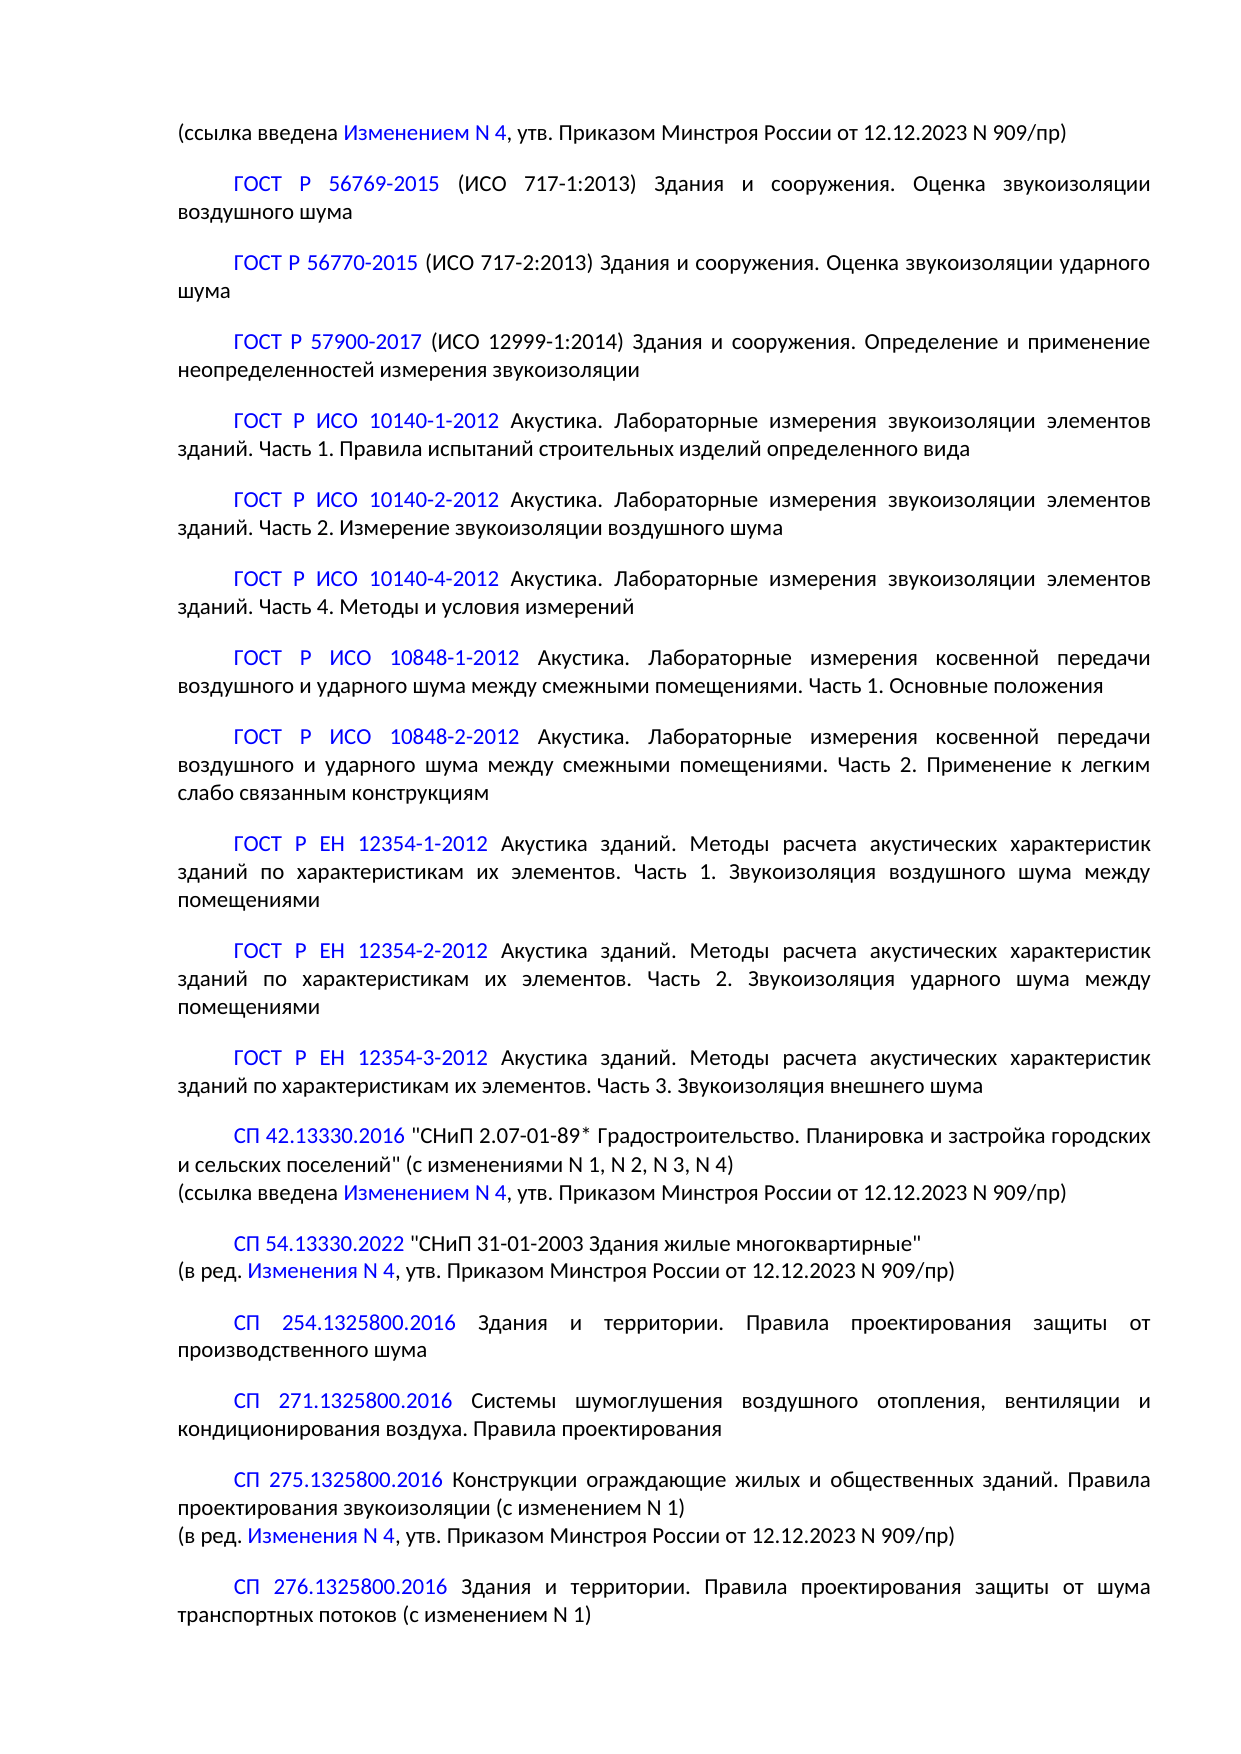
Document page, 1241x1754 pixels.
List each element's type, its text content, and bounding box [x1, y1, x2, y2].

text ГОСТ Р ЕН 12354-2-2012 Акустика зданий. Методы расчета акустических характеристик зданий по характеристикам их элементов. Часть 2. Звукоизоляция ударного шума между помещениями [177, 936, 1152, 1020]
text СП 254.1325800.2016 Здания и территории. Правила проектирования защиты от производственного шума [177, 1308, 1152, 1364]
text ГОСТ Р 56769-2015 (ИСО 717-1:2013) Здания и сооружения. Оценка звукоизоляции воздушного шума [177, 169, 1152, 225]
text ГОСТ Р ИСО 10140-4-2012 Акустика. Лабораторные измерения звукоизоляции элементов зданий. Часть 4. Методы и условия измерений [177, 564, 1152, 620]
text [177, 1522, 1152, 1549]
text ГОСТ Р ЕН 12354-1-2012 Акустика зданий. Методы расчета акустических характеристик зданий по характеристикам их элементов. Часть 1. Звукоизоляция воздушного шума между помещениями [177, 829, 1152, 913]
text СП 276.1325800.2016 Здания и территории. Правила проектирования защиты от шума транспортных потоков (с изменением N 1) [177, 1572, 1152, 1628]
text (ссылка введена Изменением N 4, утв. Приказом Минстроя России от 12.12.2023 N 909/пр) [177, 1178, 1152, 1206]
text ГОСТ Р 57900-2017 (ИСО 12999-1:2014) Здания и сооружения. Определение и применение неопределенностей измерения звукоизоляции [177, 327, 1152, 383]
text ГОСТ Р ИСО 10848-2-2012 Акустика. Лабораторные измерения косвенной передачи воздушного и ударного шума между смежными помещениями. Часть 2. Применение к легким слабо связанным конструкциям [177, 722, 1152, 806]
text ГОСТ Р ЕН 12354-3-2012 Акустика зданий. Методы расчета акустических характеристик зданий по характеристикам их элементов. Часть 3. Звукоизоляция внешнего шума [177, 1043, 1152, 1099]
text ГОСТ Р ИСО 10848-1-2012 Акустика. Лабораторные измерения косвенной передачи воздушного и ударного шума между смежными помещениями. Часть 1. Основные положения [177, 643, 1152, 699]
text ГОСТ Р 56770-2015 (ИСО 717-2:2013) Здания и сооружения. Оценка звукоизоляции ударного шума [177, 248, 1152, 304]
text СП 275.1325800.2016 Конструкции ограждающие жилых и общественных зданий. Правила проектирования звукоизоляции (с изменением N 1) [177, 1466, 1152, 1522]
text СП 54.13330.2022 "СНиП 31-01-2003 Здания жилые многоквартирные" [177, 1229, 1152, 1257]
text ГОСТ Р ИСО 10140-2-2012 Акустика. Лабораторные измерения звукоизоляции элементов зданий. Часть 2. Измерение звукоизоляции воздушного шума [177, 485, 1152, 541]
text ГОСТ Р ИСО 10140-1-2012 Акустика. Лабораторные измерения звукоизоляции элементов зданий. Часть 1. Правила испытаний строительных изделий определенного вида [177, 406, 1152, 462]
text (ссылка введена Изменением N 4, утв. Приказом Минстроя России от 12.12.2023 N 909/пр) [177, 118, 1152, 146]
text (в ред. Изменения N 4, утв. Приказом Минстроя России от 12.12.2023 N 909/пр) [177, 1257, 1152, 1285]
text СП 42.13330.2016 "СНиП 2.07-01-89* Градостроительство. Планировка и застройка городских и сельских поселений" (с изменениями N 1, N 2, N 3, N 4) [177, 1122, 1152, 1178]
text СП 271.1325800.2016 Системы шумоглушения воздушного отопления, вентиляции и кондиционирования воздуха. Правила проектирования [177, 1387, 1152, 1443]
